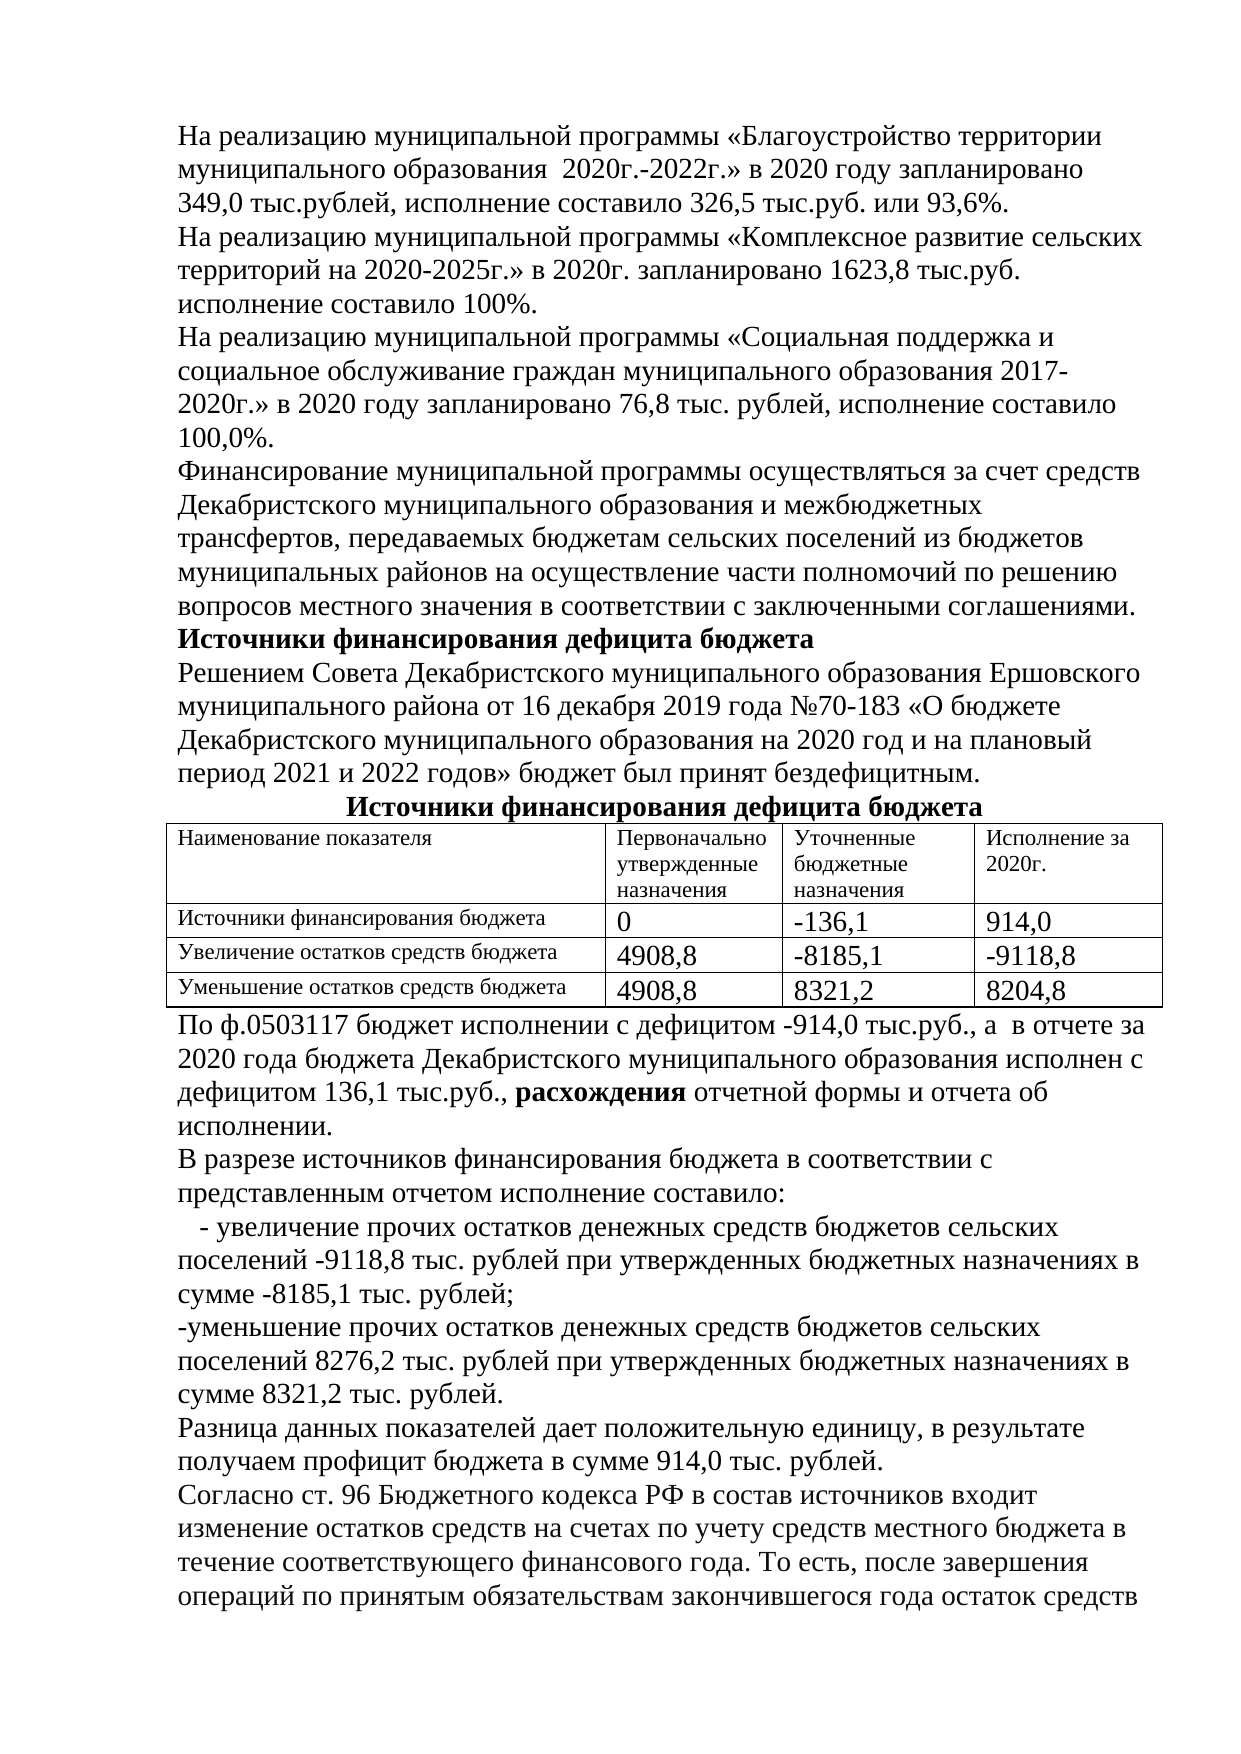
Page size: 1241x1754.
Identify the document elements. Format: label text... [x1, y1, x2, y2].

table_cell 8321,2 [783, 973, 974, 1006]
table_cell 914,0 [975, 904, 1162, 937]
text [177, 1477, 1152, 1611]
table_cell -9118,8 [975, 938, 1162, 972]
text Разница данных показателей дает положительную единицу, в результате [177, 1410, 1152, 1443]
text Финансирование муниципальной программы осуществляться за счет средств Декабристского муниципального образования и межбюджетных трансфертов, передаваемых бюджетам сельских поселений из бюджетов муниципальных районов на осуществление части полномочий по решению вопросов местного значения в соответствии с заключенными соглашениями. [177, 453, 1152, 621]
text - увеличение прочих остатков денежных средств бюджетов сельских поселений -9118,8 тыс. рублей при утвержденных бюджетных назначениях в сумме -8185,1 тыс. рублей; [177, 1209, 1152, 1309]
table_header Уточненные бюджетные назначения [783, 824, 974, 903]
text По ф.0503117 бюджет исполнении с дефицитом -914,0 тыс.руб., а в отчете за 2020 года бюджета Декабристского муниципального образования исполнен с дефицитом 136,1 тыс.руб., расхождения отчетной формы и отчета об исполнении. [177, 1008, 1152, 1142]
table_cell -136,1 [783, 904, 974, 937]
table_cell -8185,1 [783, 938, 974, 972]
text Источники финансирования дефицита бюджета [177, 789, 1152, 822]
text получаем профицит бюджета в сумме 914,0 тыс. рублей. [177, 1443, 1152, 1477]
table_cell Уменьшение остатков средств бюджета [167, 973, 605, 1006]
table_header Первоначально утвержденные назначения [606, 824, 782, 903]
table_cell 4908,8 [606, 973, 782, 1006]
table_header Исполнение за 2020г. [975, 824, 1162, 903]
text На реализацию муниципальной программы «Благоустройство территории муниципального образования 2020г.-2022г.» в 2020 году запланировано 349,0 тыс.рублей, исполнение составило 326,5 тыс.руб. или 93,6%. [177, 118, 1152, 219]
text Источники финансирования дефицита бюджета [177, 621, 1152, 655]
text На реализацию муниципальной программы «Комплексное развитие сельских территорий на 2020-2025г.» в 2020г. запланировано 1623,8 тыс.руб. исполнение составило 100%. [177, 219, 1152, 319]
table_cell 8204,8 [975, 973, 1162, 1006]
text -уменьшение прочих остатков денежных средств бюджетов сельских поселений 8276,2 тыс. рублей при утвержденных бюджетных назначениях в сумме 8321,2 тыс. рублей. [177, 1309, 1152, 1410]
table_header Наименование показателя [167, 824, 605, 903]
table_cell 4908,8 [606, 938, 782, 972]
table_cell Увеличение остатков средств бюджета [167, 938, 605, 972]
text представленным отчетом исполнение составило: [177, 1175, 1152, 1209]
text Решением Совета Декабристского муниципального образования Ершовского муниципального района от 16 декабря 2019 года №70-183 «О бюджете Декабристского муниципального образования на 2020 год и на плановый период 2021 и 2022 годов» бюджет был принят бездефицитным. [177, 655, 1152, 789]
table_cell Источники финансирования бюджета [167, 904, 605, 937]
table_cell 0 [606, 904, 782, 937]
text В разрезе источников финансирования бюджета в соответствии с [177, 1142, 1152, 1175]
text На реализацию муниципальной программы «Социальная поддержка и социальное обслуживание граждан муниципального образования 2017-2020г.» в 2020 году запланировано 76,8 тыс. рублей, исполнение составило 100,0%. [177, 319, 1152, 453]
